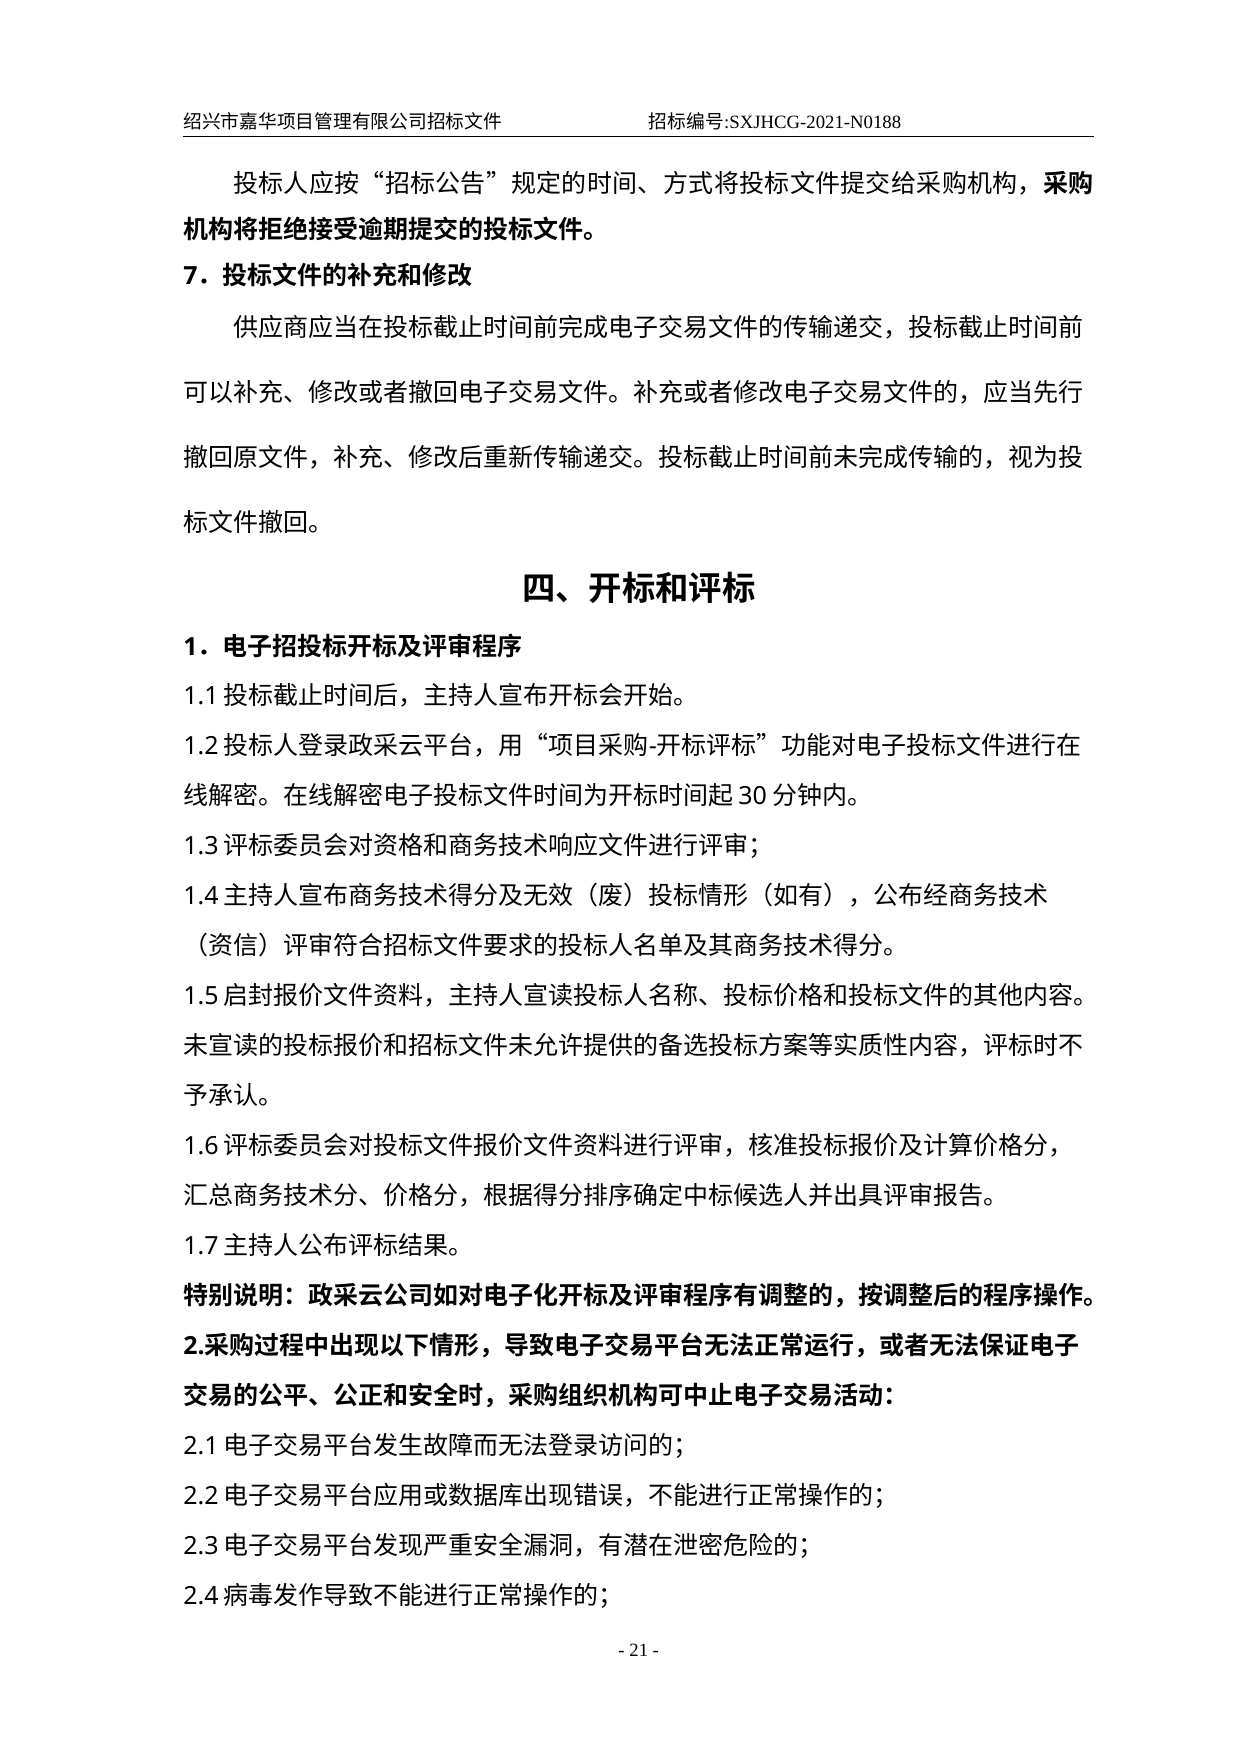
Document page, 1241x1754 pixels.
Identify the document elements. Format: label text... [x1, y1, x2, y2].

text 1.7主持人公布评标结果。 [183, 1214, 1094, 1264]
text 1.4主持人宣布商务技术得分及无效（废）投标情形（如有），公布经商务技术（资信）评审符合招标文件要求的投标人名单及其商务技术得分。 [183, 864, 1094, 964]
text 1.3评标委员会对资格和商务技术响应文件进行评审； [183, 814, 1094, 864]
text 1.6评标委员会对投标文件报价文件资料进行评审，核准投标报价及计算价格分，汇总商务技术分、价格分，根据得分排序确定中标候选人并出具评审报告。 [183, 1114, 1094, 1214]
text 7．投标文件的补充和修改 [183, 247, 1094, 293]
text 2.3电子交易平台发现严重安全漏洞，有潜在泄密危险的； [183, 1514, 1094, 1564]
text 2.2电子交易平台应用或数据库出现错误，不能进行正常操作的； [183, 1464, 1094, 1514]
text 1.1投标截止时间后，主持人宣布开标会开始。 [183, 664, 1094, 714]
text 1．电子招投标开标及评审程序 [183, 618, 1094, 664]
text 2.1电子交易平台发生故障而无法登录访问的； [183, 1414, 1094, 1464]
text 特别说明：政采云公司如对电子化开标及评审程序有调整的，按调整后的程序操作。 [183, 1264, 1094, 1314]
text 1.5启封报价文件资料，主持人宣读投标人名称、投标价格和投标文件的其他内容。未宣读的投标报价和招标文件未允许提供的备选投标方案等实质性内容，评标时不予承认。 [183, 964, 1094, 1114]
text 投标人应按“招标公告”规定的时间、方式将投标文件提交给采购机构，采购机构将拒绝接受逾期提交的投标文件。 [183, 156, 1094, 247]
text 1.2投标人登录政采云平台，用“项目采购-开标评标”功能对电子投标文件进行在线解密。在线解密电子投标文件时间为开标时间起30分钟内。 [183, 714, 1094, 814]
text 2.采购过程中出现以下情形，导致电子交易平台无法正常运行，或者无法保证电子交易的公平、公正和安全时，采购组织机构可中止电子交易活动： [183, 1314, 1094, 1414]
text 供应商应当在投标截止时间前完成电子交易文件的传输递交，投标截止时间前可以补充、修改或者撤回电子交易文件。补充或者修改电子交易文件的，应当先行撤回原文件，补充、修改后重新传输递交。投标截止时间前未完成传输的，视为投标文件撤回。 [183, 293, 1094, 553]
text 四、开标和评标 [183, 553, 1094, 618]
text 2.4病毒发作导致不能进行正常操作的； [183, 1564, 1094, 1614]
